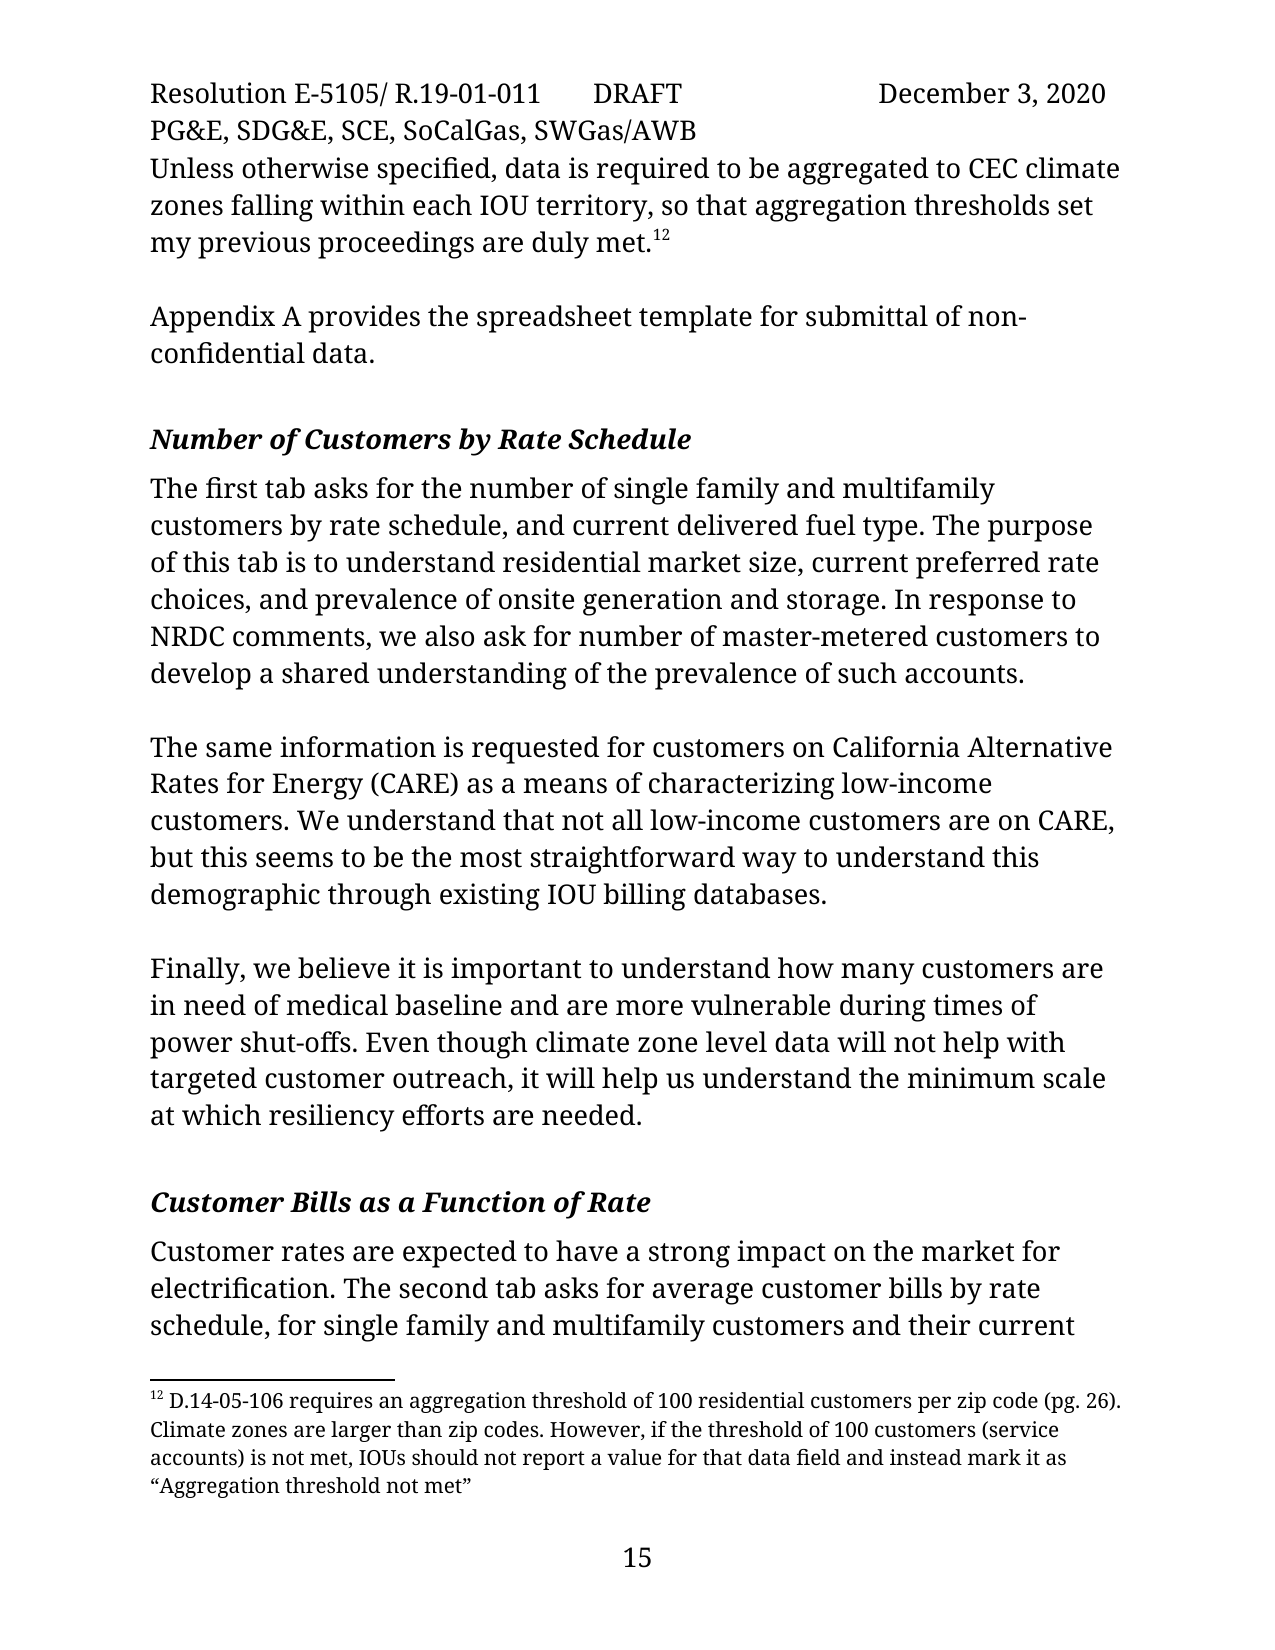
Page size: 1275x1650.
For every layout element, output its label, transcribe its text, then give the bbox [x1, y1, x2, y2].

text The same information is requested for customers on California Alternative Rates for Energy (CARE) as a means of characterizing low-income customers. We understand that not all low-income customers are on CARE, but this seems to be the most straightforward way to understand this demographic through existing IOU billing databases. [150, 728, 1125, 912]
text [150, 150, 1125, 261]
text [150, 1232, 1125, 1343]
text Finally, we believe it is important to understand how many customers are in need of medical baseline and are more vulnerable during times of power shut-offs. Even though climate zone level data will not help with targeted customer outreach, it will help us understand the minimum scale at which resiliency efforts are needed. [150, 949, 1125, 1134]
text Appendix A provides the spreadsheet template for submittal of non-confidential data. [150, 297, 1125, 371]
text The first tab asks for the number of single family and multifamily customers by rate schedule, and current delivered fuel type. The purpose of this tab is to understand residential market size, current preferred rate choices, and prevalence of onsite generation and storage. In response to NRDC comments, we also ask for number of master-metered customers to develop a shared understanding of the prevalence of such accounts. [150, 470, 1125, 691]
subtitle Customer Bills as a Function of Rate [150, 1183, 1125, 1220]
subtitle Number of Customers by Rate Schedule [150, 421, 1125, 457]
